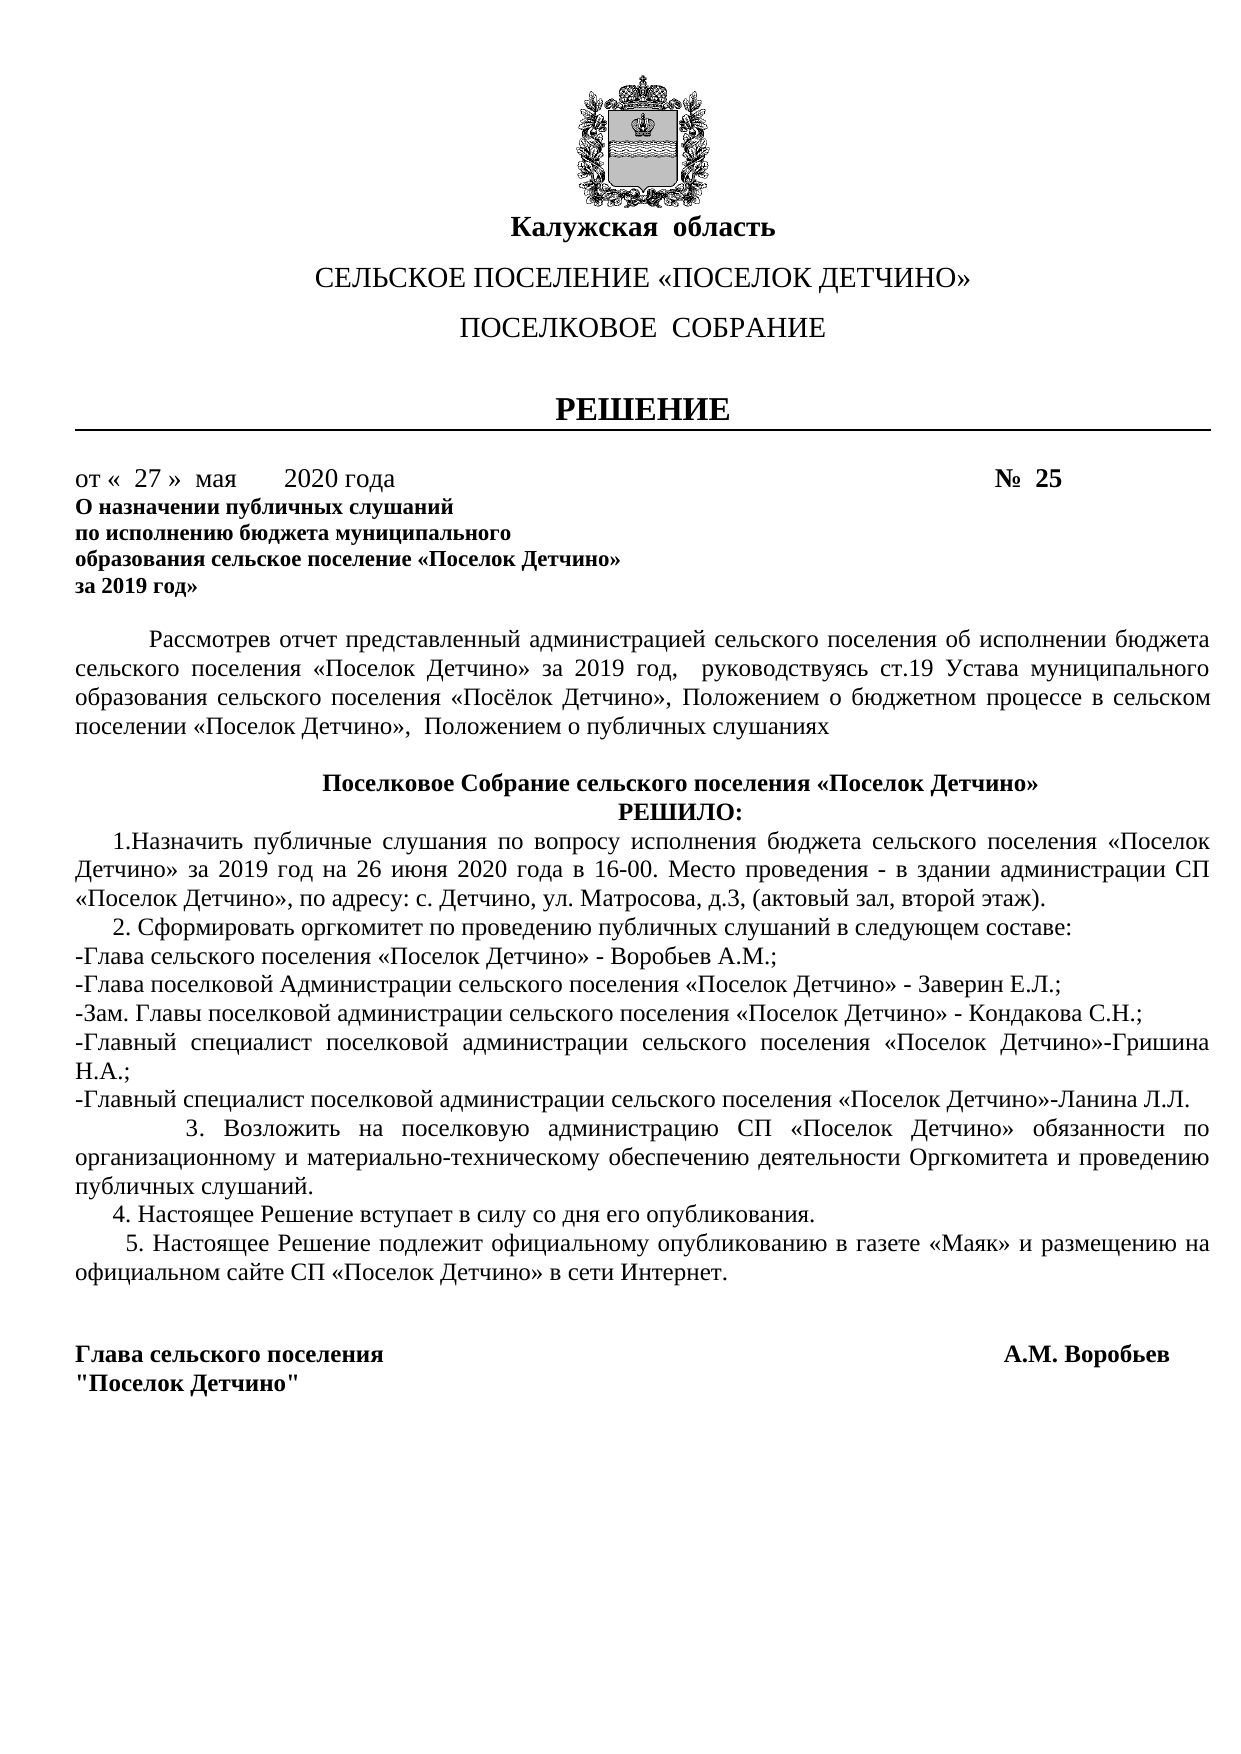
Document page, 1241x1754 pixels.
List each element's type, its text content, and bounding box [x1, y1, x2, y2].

text 1.Назначить публичные слушания по вопросу исполнения бюджета сельского поселения «Поселок Детчино» за 2019 год на 26 июня 2020 года в 16-00. Место проведения - в здании администрации СП «Поселок Детчино», по адресу: с. Детчино, ул. Матросова, д.3, (актовый зал, второй этаж). [75, 826, 1211, 912]
subtitle СЕЛЬСКОЕ ПОСЕЛЕНИЕ «ПОСЕЛОК ДЕТЧИНО» [75, 260, 1211, 293]
text образования сельское поселение «Поселок Детчино» [75, 546, 1211, 572]
text 4. Настоящее Решение вступает в силу со дня его опубликования. [112, 1199, 1211, 1228]
text 3. Возложить на поселковую администрацию СП «Поселок Детчино» обязанности по организационному и материально-техническому обеспечению деятельности Оргкомитета и проведению публичных слушаний. [75, 1113, 1211, 1199]
text Поселковое Собрание сельского поселения «Поселок Детчино» [75, 768, 1211, 797]
title Калужская область [75, 209, 1211, 243]
subtitle РЕШЕНИЕ [75, 389, 1211, 429]
text по исполнению бюджета муниципального [75, 519, 1211, 546]
text 5. Настоящее Решение подлежит официальному опубликованию в газете «Маяк» и размещению на официальном сайте СП «Поселок Детчино» в сети Интернет. [75, 1228, 1211, 1286]
text -Зам. Главы поселковой администрации сельского поселения «Поселок Детчино» - Кондакова С.Н.; [75, 998, 1211, 1027]
subtitle ПОСЕЛКОВОЕ СОБРАНИЕ [75, 310, 1211, 343]
text Рассмотрев отчет представленный администрацией сельского поселения об исполнении бюджета сельского поселения «Поселок Детчино» за 2019 год, руководствуясь ст.19 Устава муниципального образования сельского поселения «Посёлок Детчино», Положением о бюджетном процессе в сельском поселении «Поселок Детчино», Положением о публичных слушаниях [75, 624, 1211, 739]
text -Глава поселковой Администрации сельского поселения «Поселок Детчино» - Заверин Е.Л.; [75, 969, 1211, 998]
text Глава сельского поселения А.М. Воробьев [75, 1339, 1211, 1368]
text от « 27 » мая 2020 года № 25 [75, 462, 1211, 493]
subtitle "Поселок Детчино" [75, 1368, 1211, 1397]
text 2. Сформировать оргкомитет по проведению публичных слушаний в следующем составе: [75, 912, 1211, 941]
picture [575, 75, 711, 210]
text О назначении публичных слушаний [75, 493, 1211, 519]
text -Главный специалист поселковой администрации сельского поселения «Поселок Детчино»-Гришина Н.А.; [75, 1027, 1211, 1084]
text -Глава сельского поселения «Поселок Детчино» - Воробьев А.М.; [75, 941, 1211, 969]
text за 2019 год» [75, 572, 1211, 598]
text -Главный специалист поселковой администрации сельского поселения «Поселок Детчино»-Ланина Л.Л. [75, 1084, 1211, 1113]
text РЕШИЛО: [75, 797, 1211, 826]
